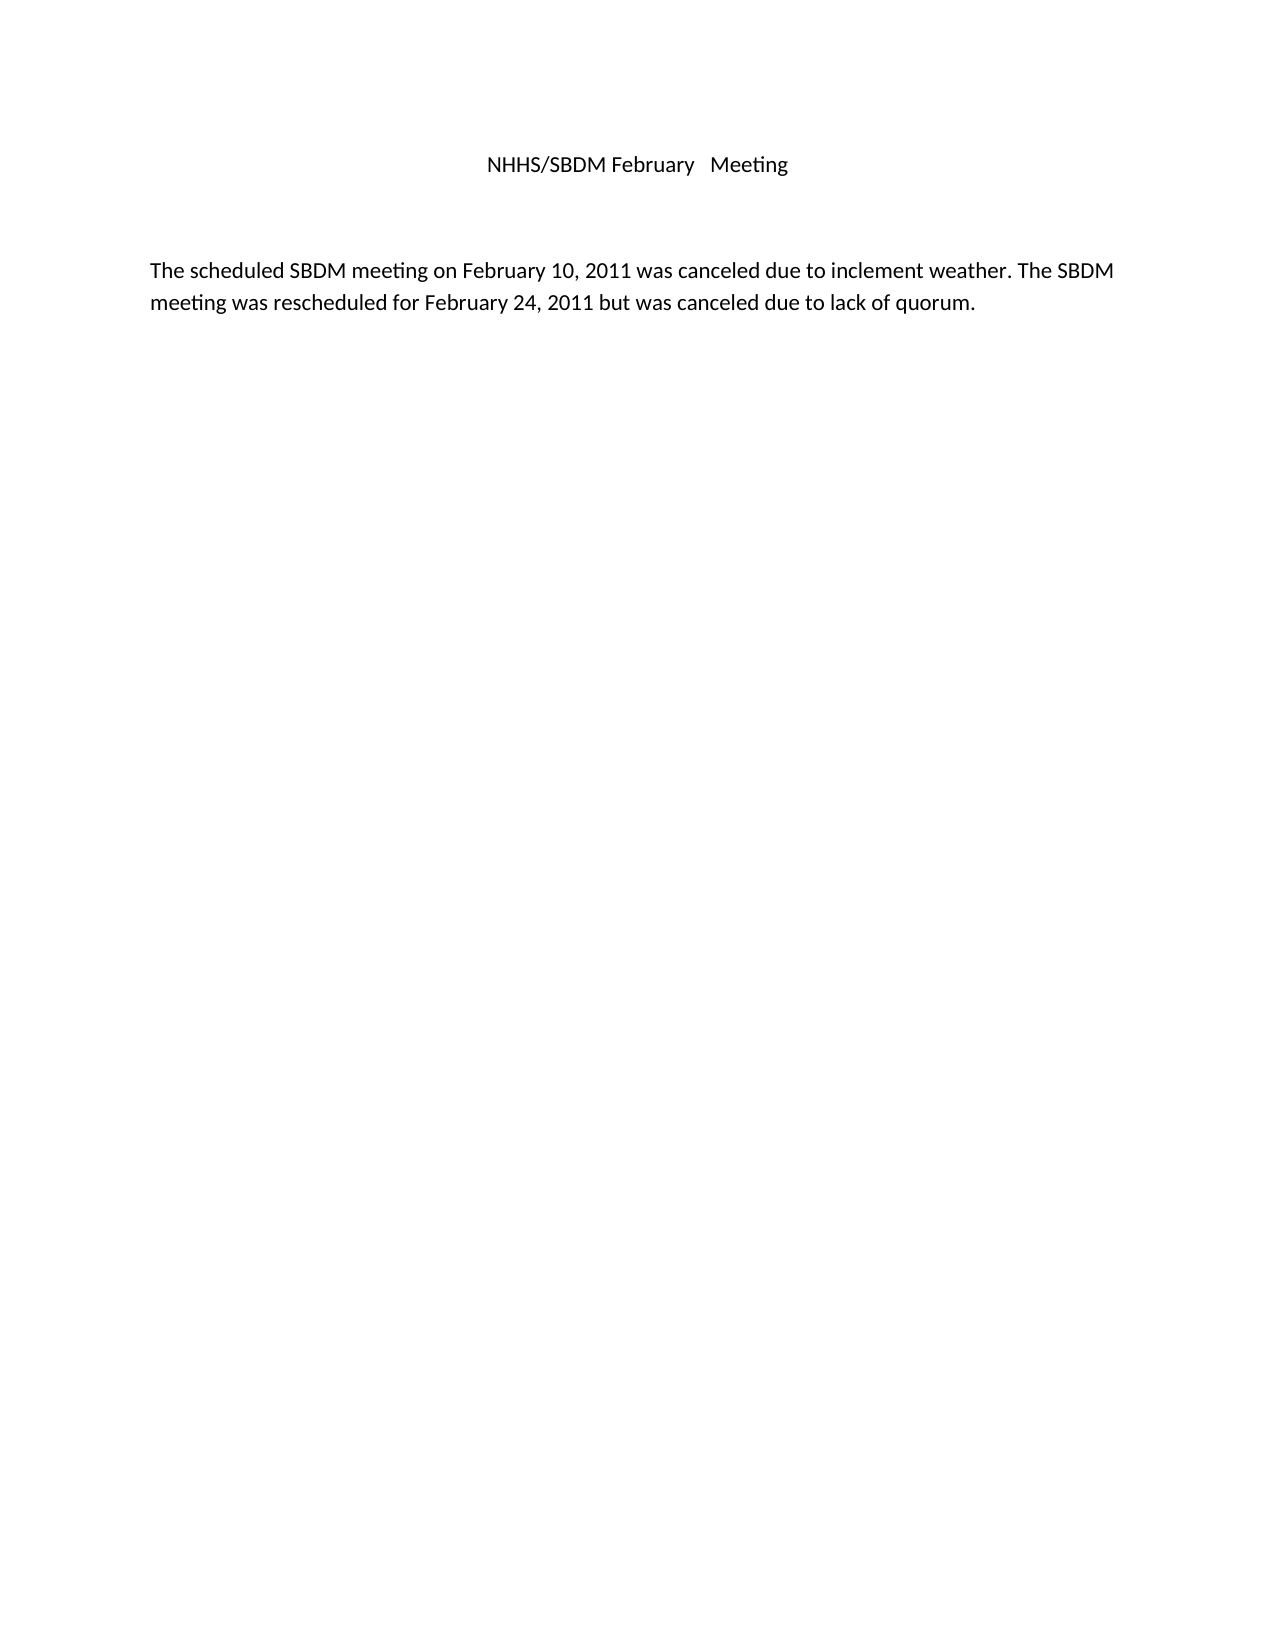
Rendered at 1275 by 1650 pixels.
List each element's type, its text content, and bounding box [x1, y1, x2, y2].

text NHHS/SBDM February Meeting [150, 150, 1125, 178]
text The scheduled SBDM meeting on February 10, 2011 was canceled due to inclement weather. The SBDM meeting was rescheduled for February 24, 2011 but was canceled due to lack of quorum. [150, 256, 1125, 316]
